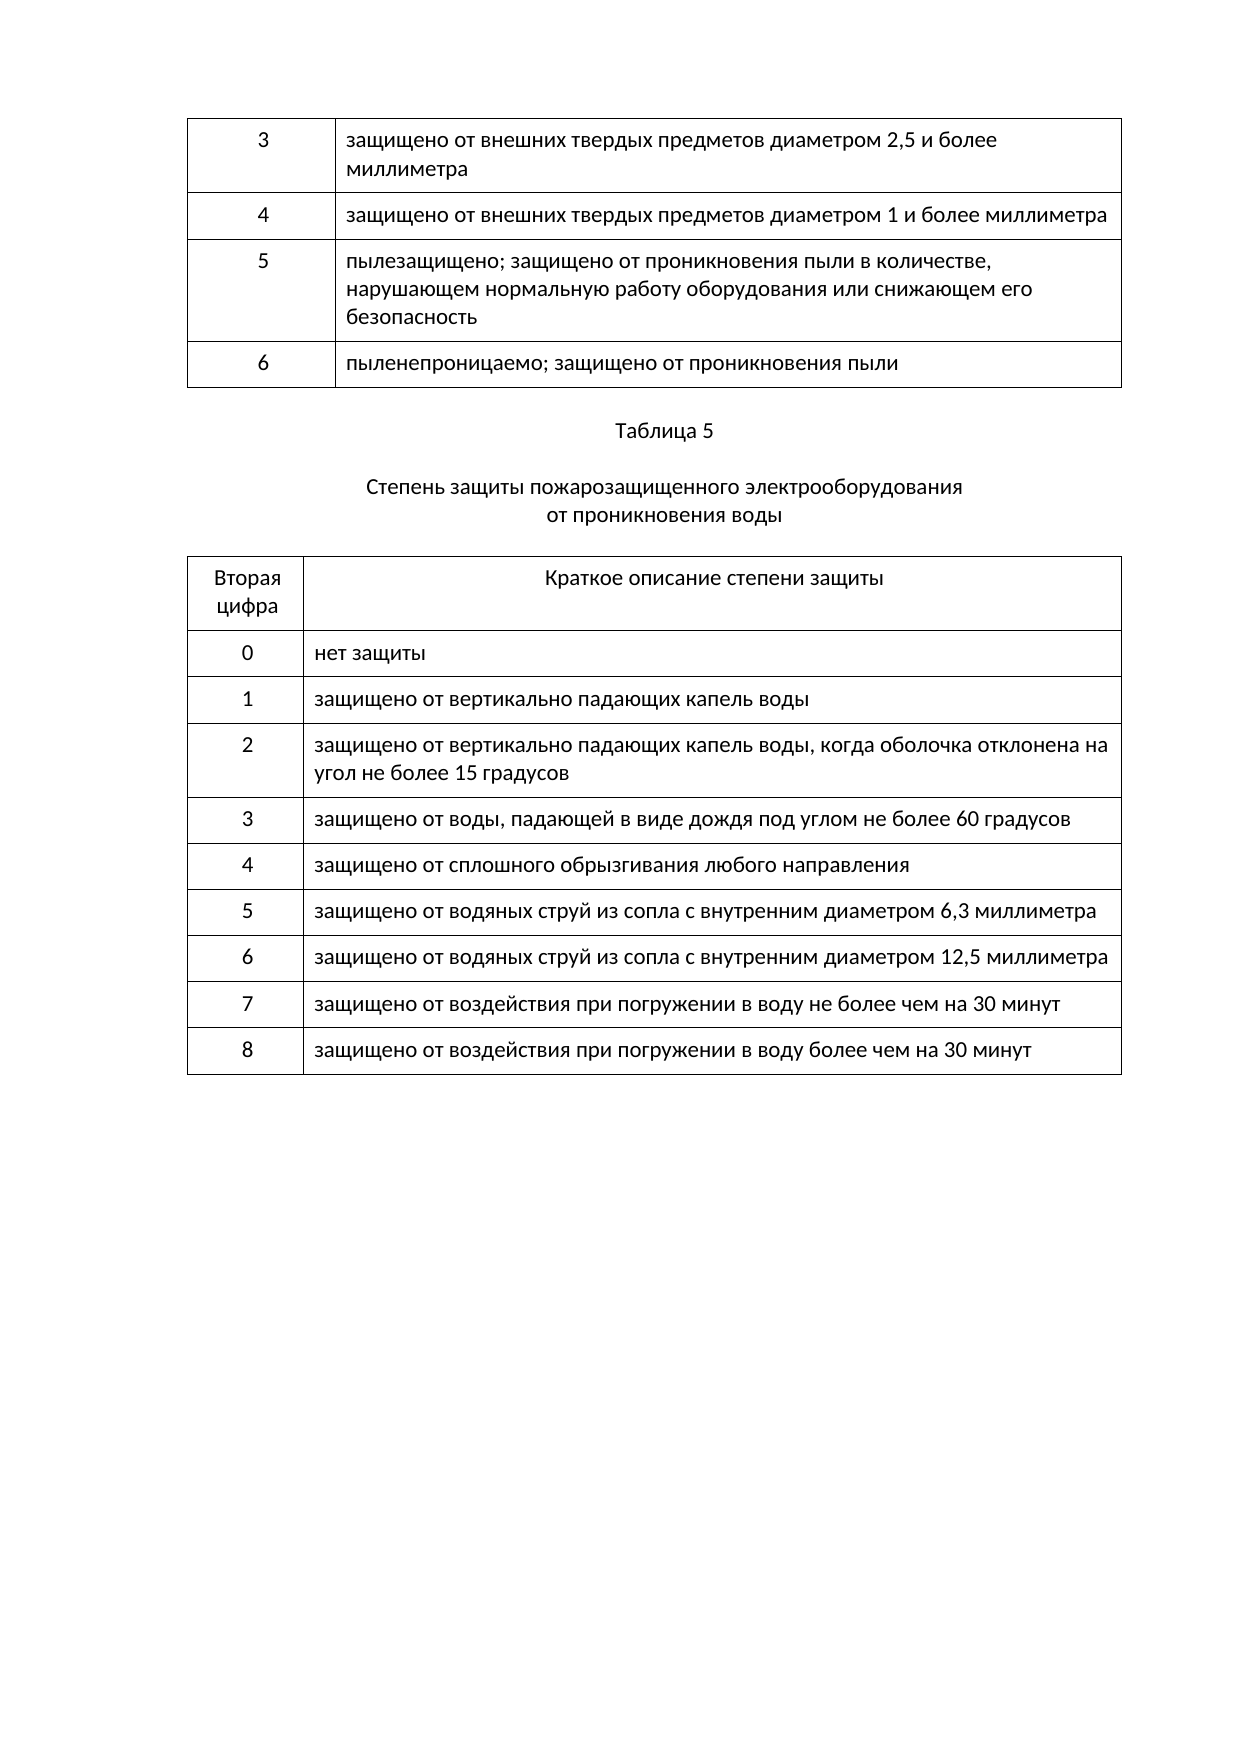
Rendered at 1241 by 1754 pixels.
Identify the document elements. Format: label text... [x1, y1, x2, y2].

table_cell 6 [188, 342, 335, 387]
table_header Вторая цифра [188, 557, 303, 630]
text Степень защиты пожарозащищенного электрооборудования [177, 472, 1152, 500]
table_cell пыленепроницаемо; защищено от проникновения пыли [336, 342, 1121, 387]
table_cell защищено от внешних твердых предметов диаметром 2,5 и более миллиметра [336, 119, 1121, 192]
table_cell защищено от вертикально падающих капель воды [304, 677, 1121, 722]
table_cell защищено от сплошного обрызгивания любого направления [304, 844, 1121, 889]
table_cell защищено от воды, падающей в виде дождя под углом не более 60 градусов [304, 798, 1121, 843]
table_cell 4 [188, 844, 303, 889]
table_cell защищено от водяных струй из сопла с внутренним диаметром 6,3 миллиметра [304, 890, 1121, 935]
table_cell защищено от воздействия при погружении в воду более чем на 30 минут [304, 1028, 1121, 1073]
table_cell 5 [188, 890, 303, 935]
table_cell защищено от внешних твердых предметов диаметром 1 и более миллиметра [336, 193, 1121, 238]
text от проникновения воды [177, 500, 1152, 528]
table_cell 6 [188, 936, 303, 981]
table_cell 0 [188, 631, 303, 676]
table_cell 5 [188, 240, 335, 341]
table_cell защищено от водяных струй из сопла с внутренним диаметром 12,5 миллиметра [304, 936, 1121, 981]
table_cell 8 [188, 1028, 303, 1073]
table_cell защищено от воздействия при погружении в воду не более чем на 30 минут [304, 982, 1121, 1027]
table_header Краткое описание степени защиты [304, 557, 1121, 630]
table_cell 3 [188, 798, 303, 843]
table_cell 7 [188, 982, 303, 1027]
table_cell защищено от вертикально падающих капель воды, когда оболочка отклонена на угол не более 15 градусов [304, 724, 1121, 797]
table_cell 2 [188, 724, 303, 797]
table_cell 1 [188, 677, 303, 722]
table_cell пылезащищено; защищено от проникновения пыли в количестве, нарушающем нормальную работу оборудования или снижающем его безопасность [336, 240, 1121, 341]
table_cell нет защиты [304, 631, 1121, 676]
text Таблица 5 [177, 416, 1152, 444]
table_cell 4 [188, 193, 335, 238]
table_cell 3 [188, 119, 335, 192]
